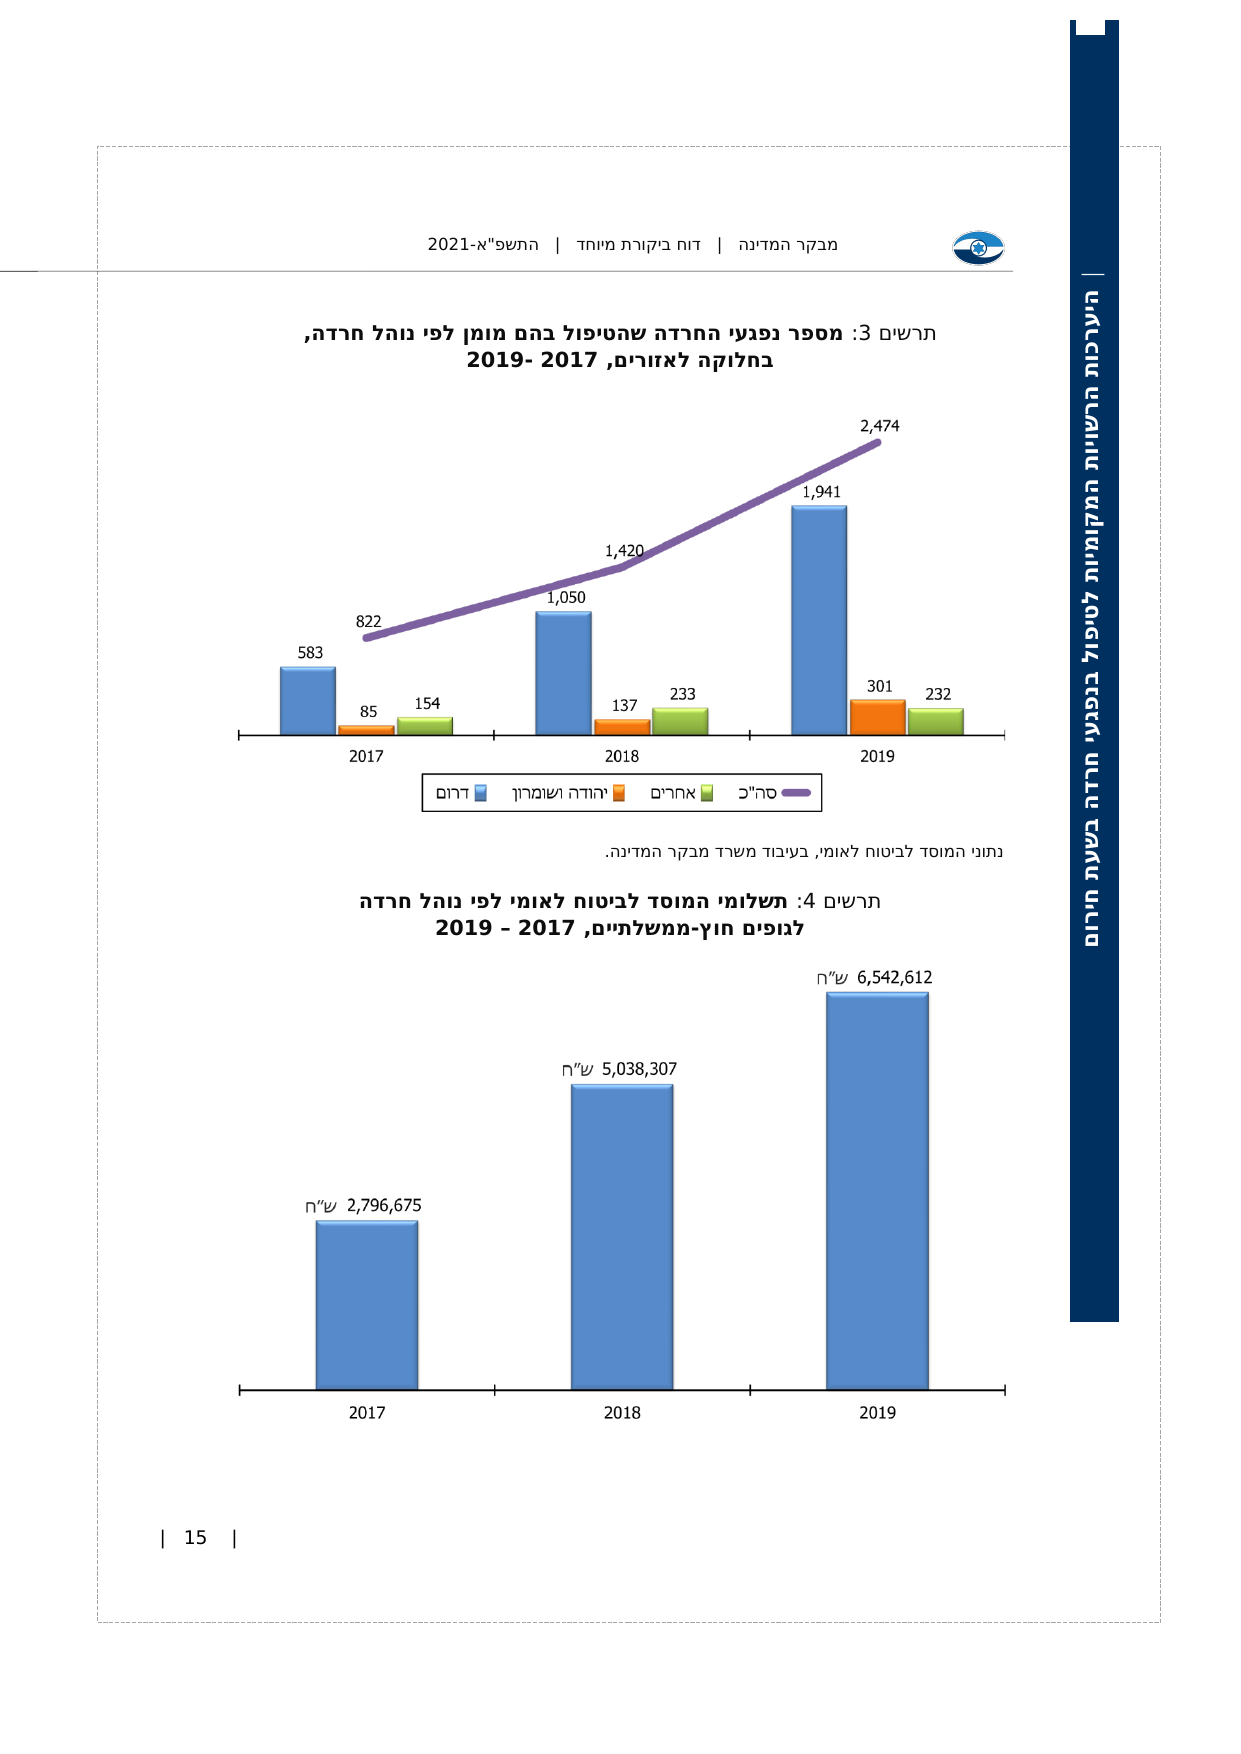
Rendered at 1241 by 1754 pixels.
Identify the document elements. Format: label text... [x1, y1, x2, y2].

picture [238, 965, 1006, 1419]
text תרשים 4: תשלומי המוסד לביטוח לאומי לפי נוהל חרדה לגופים חוץ-ממשלתיים, 2017 – 2019 [236, 887, 1004, 941]
picture [950, 228, 1007, 268]
picture [237, 380, 1006, 812]
text תרשים 3: מספר נפגעי החרדה שהטיפול בהם מומן לפי נוהל חרדה, בחלוקה לאזורים, 2017 -2019 [236, 319, 1004, 373]
